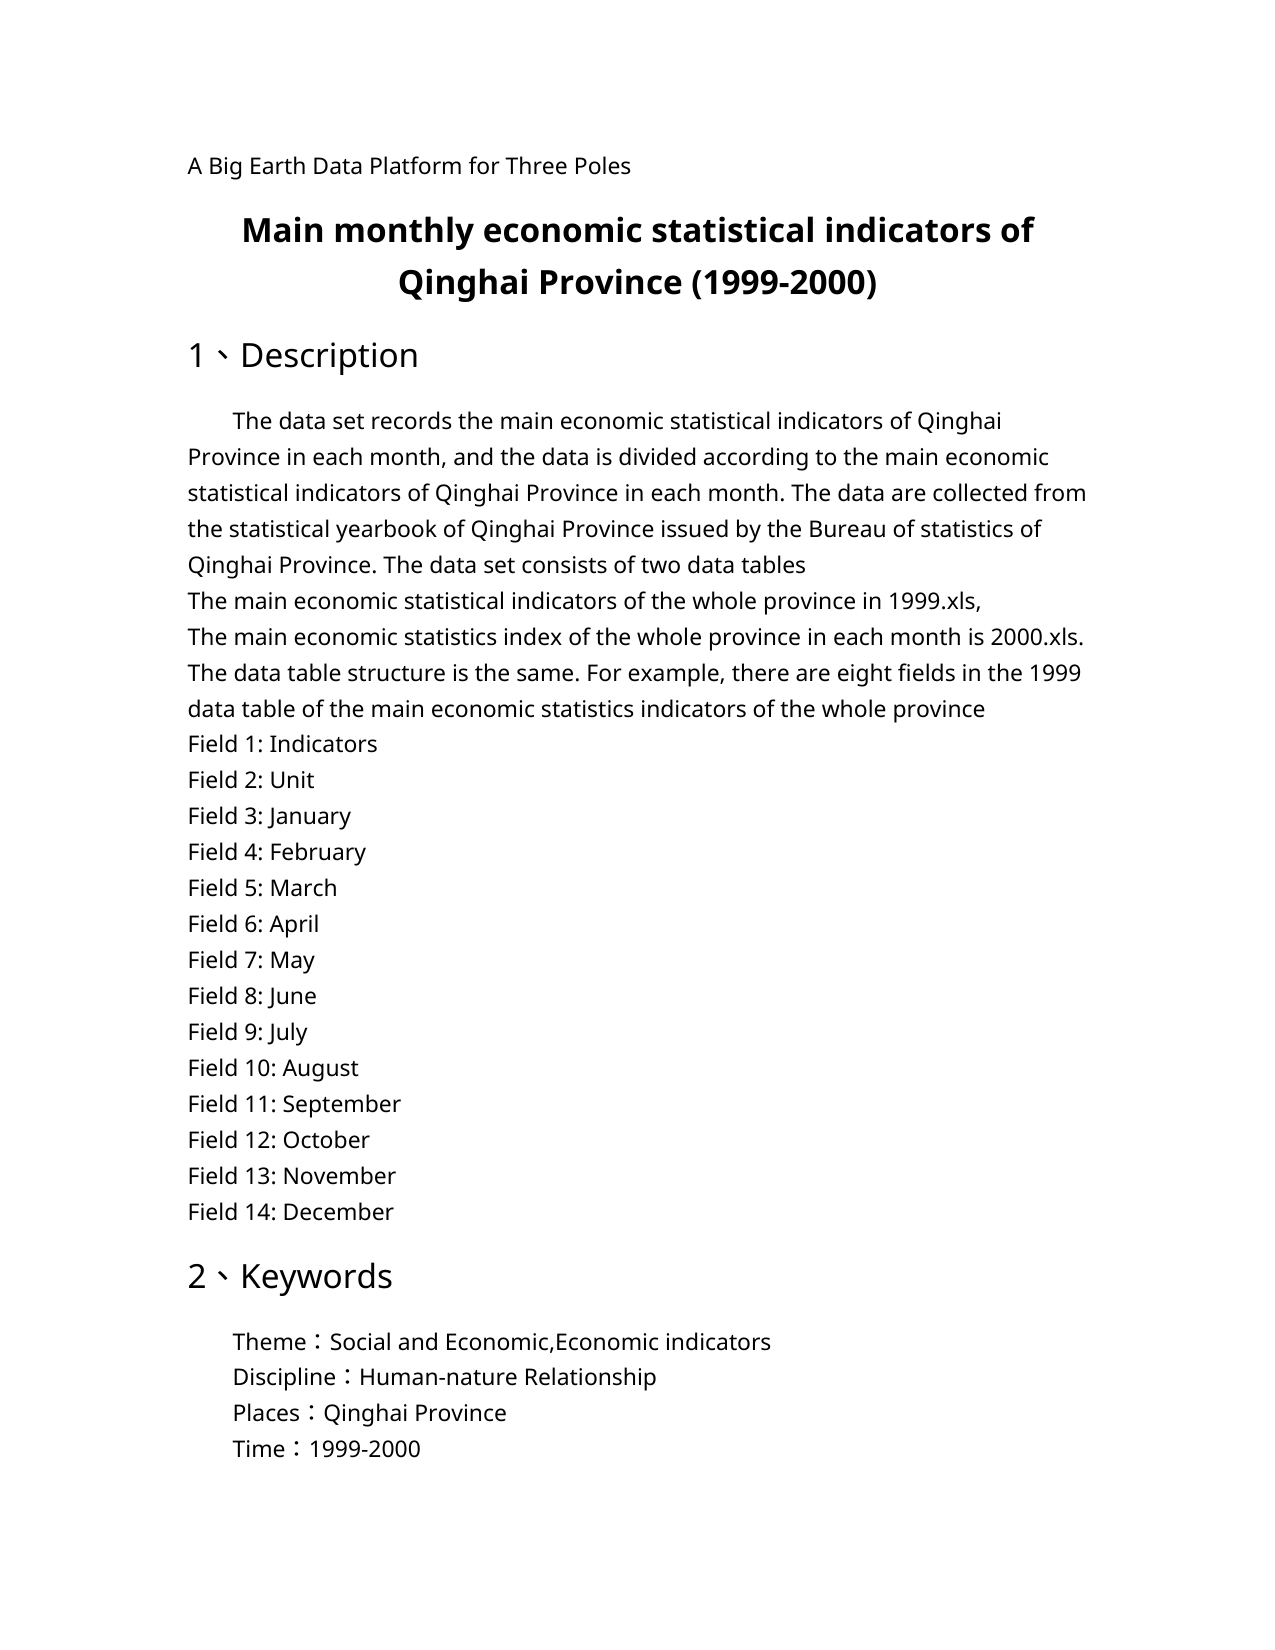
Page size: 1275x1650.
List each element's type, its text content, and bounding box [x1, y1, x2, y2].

text 1、Description [187, 332, 1087, 377]
text A Big Earth Data Platform for Three Poles [187, 150, 1087, 181]
text 2、Keywords [187, 1252, 1087, 1298]
text Main monthly economic statistical indicators of Qinghai Province (1999-2000) [187, 207, 1087, 304]
text The data set records the main economic statistical indicators of Qinghai Province in each month, and the data is divided according to the main economic statistical indicators of Qinghai Province in each month. The data are collected from the statistical yearbook of Qinghai Province issued by the Bureau of statistics of Qinghai Province. The data set consists of two data tables The main economic statistical indicators of the whole province in 1999.xls, The main economic statistics index of the whole province in each month is 2000.xls. The data table structure is the same. For example, there are eight fields in the 1999 data table of the main economic statistics indicators of the whole province Field 1: Indicators Field 2: Unit Field 3: January Field 4: February Field 5: March Field 6: April Field 7: May Field 8: June Field 9: July Field 10: August Field 11: September Field 12: October Field 13: November Field 14: December [187, 405, 1087, 1227]
text Theme：Social and Economic,Economic indicators Discipline：Human-nature Relationship Places：Qinghai Province Time：1999-2000 [232, 1325, 1087, 1464]
